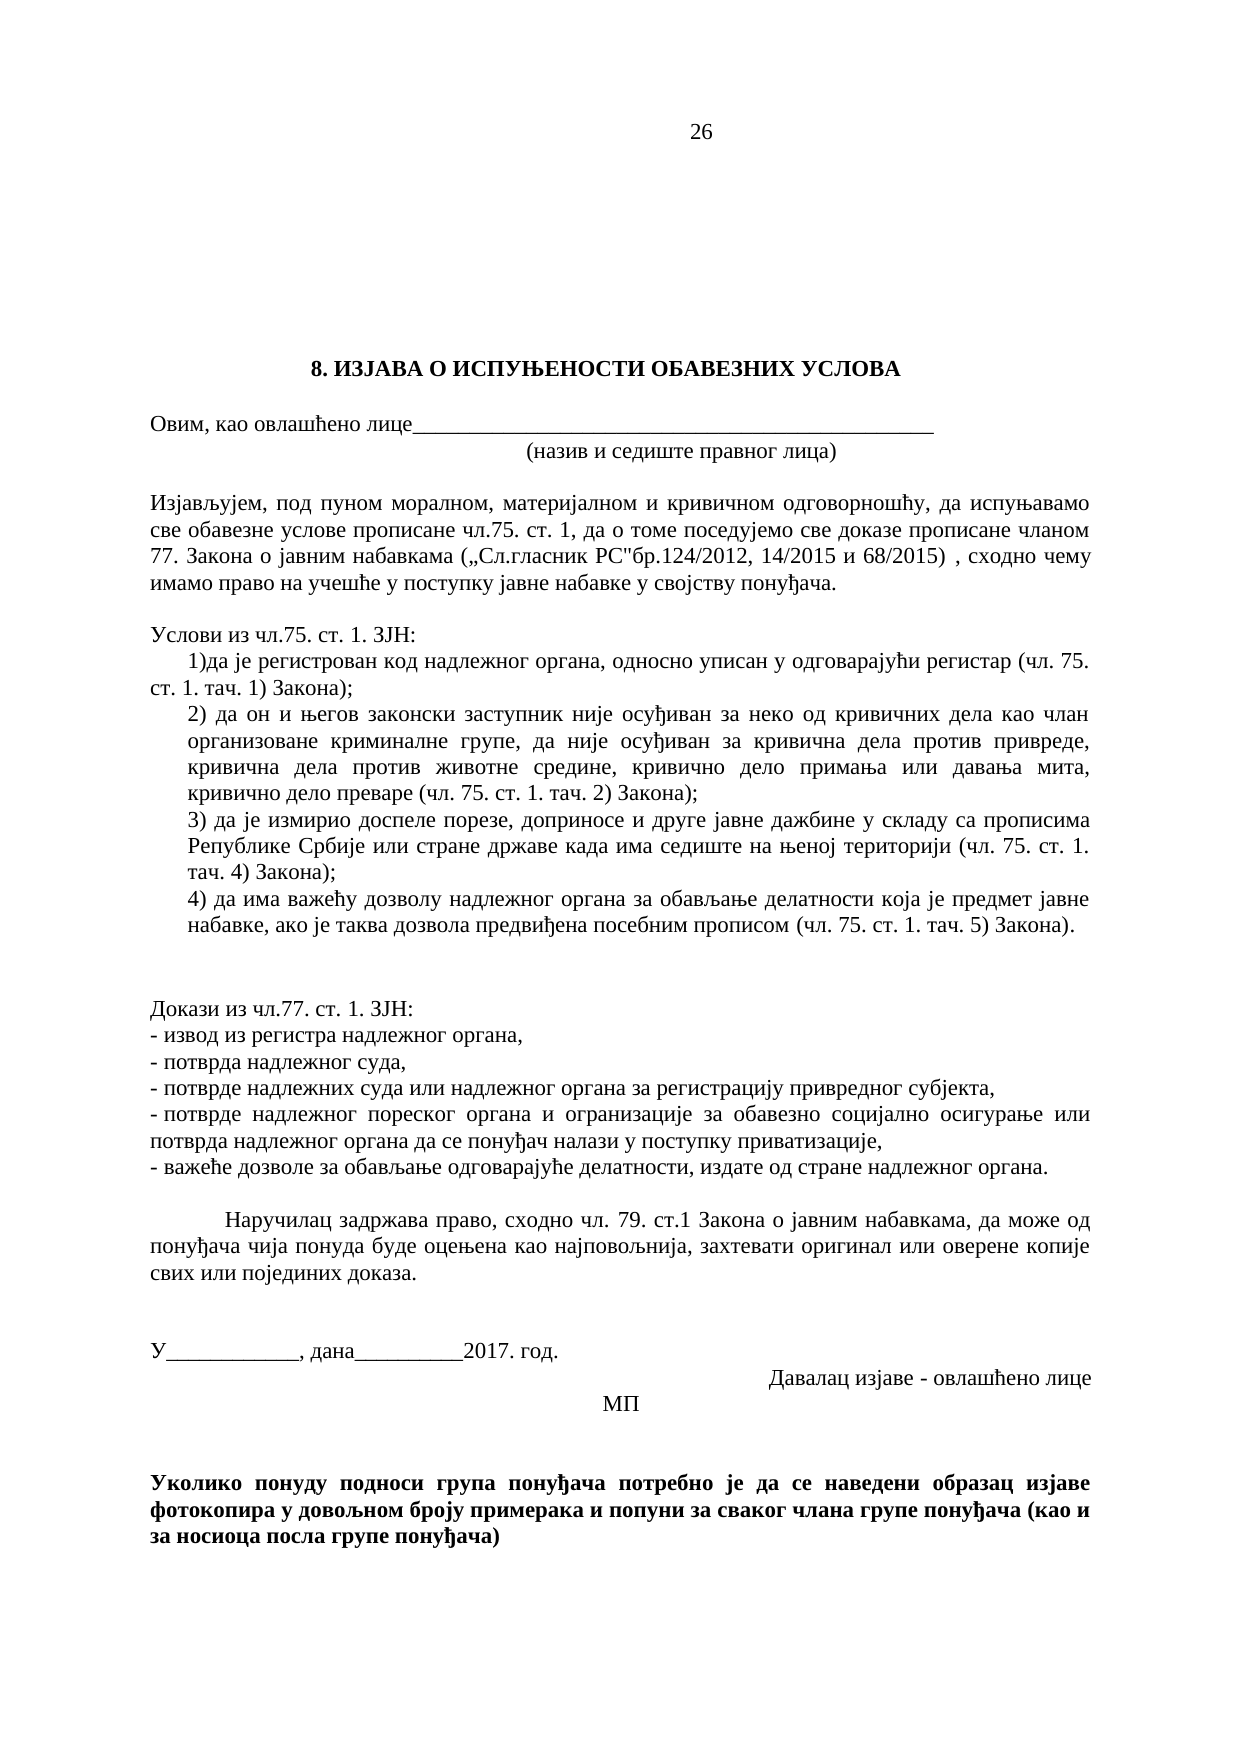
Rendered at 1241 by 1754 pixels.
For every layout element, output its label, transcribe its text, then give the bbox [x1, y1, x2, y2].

text Давалац изјаве - овлашћено лице [150, 1364, 1092, 1390]
text 26 [311, 118, 1092, 144]
text У , дана 2017. год. [150, 1338, 1092, 1364]
text (назив и седиште правног лица) [526, 437, 1092, 463]
text Докази из чл.77. ст. 1. ЗЈН: [150, 995, 1092, 1021]
text Овим, као овлашћено лице [150, 410, 1092, 437]
list извод из регистра надлежног органа, [150, 1021, 1092, 1048]
list потврда надлежног суда, [150, 1048, 1092, 1074]
text 8. ИЗЈАВА О ИСПУЊЕНОСТИ ОБАВЕЗНИХ УСЛОВА [311, 355, 1092, 382]
text 4) да има важећу дозволу надлежног органа за обављање делатности која је предмет јавне набавке, ако је таква дозвола предвиђена посебним прописом (чл. 75. ст. 1. тач. 5) Закона). [187, 885, 1092, 937]
text Услови из чл.75. ст. 1. ЗЈН: [150, 621, 1092, 648]
text 2) да он и његов законски заступник није осуђиван за неко од кривичних дела као члан организоване криминалне групе, да није осуђиван за кривична дела против привреде, кривична дела против животне средине, кривично дело примања или давања мита, кривично дело преваре (чл. 75. ст. 1. тач. 2) Закона); [187, 700, 1092, 806]
text 1)да је регистрован код надлежног органа, односно уписан у одговарајући регистар (чл. 75. ст. 1. тач. 1) Закона); [150, 648, 1092, 700]
text Изјављујем, под пуном моралном, материјалном и кривичном одговорношћу, да испуњавамо све обавезне услове прописане чл.75. ст. 1, да о томе поседујемо све доказе прописане чланом 77. Закона о јавним набавкама („Сл.гласник РС"бр.124/2012, 14/2015 и 68/2015) , сходно чему имамо право на учешће у поступку јавне набавке у својству понуђача. [150, 489, 1092, 595]
list потврде надлежних суда или надлежног органа за регистрацију привредног субјекта, [150, 1074, 1092, 1100]
text МП [150, 1390, 1092, 1417]
text Наручилац задржава право, сходно чл. 79. ст.1 Закона о јавним набавкама, да може од понуђача чија понуда буде оцењена као најповољнија, захтевати оригинал или оверене копије свих или појединих доказа. [150, 1206, 1092, 1285]
list важеће дозволе за обављање одговарајуће делатности, издате од стране надлежног органа. [150, 1153, 1092, 1179]
text Уколико понуду подноси група понуђача потребно је да се наведени образац изјаве фотокопира у довољном броју примерака и попуни за сваког члана групе понуђача (као и за носиоца посла групе понуђача) [150, 1469, 1092, 1548]
list потврде надлежног пореског органа и огранизације за обавезно социјално осигурање или потврда надлежног органа да се понуђач налази у поступку приватизације, [150, 1100, 1092, 1153]
text 3) да је измирио доспеле порезе, доприносе и друге јавне дажбине у складу са прописима Републике Србије или стране државе када има седиште на њеној територији (чл. 75. ст. 1. тач. 4) Закона); [187, 806, 1092, 885]
